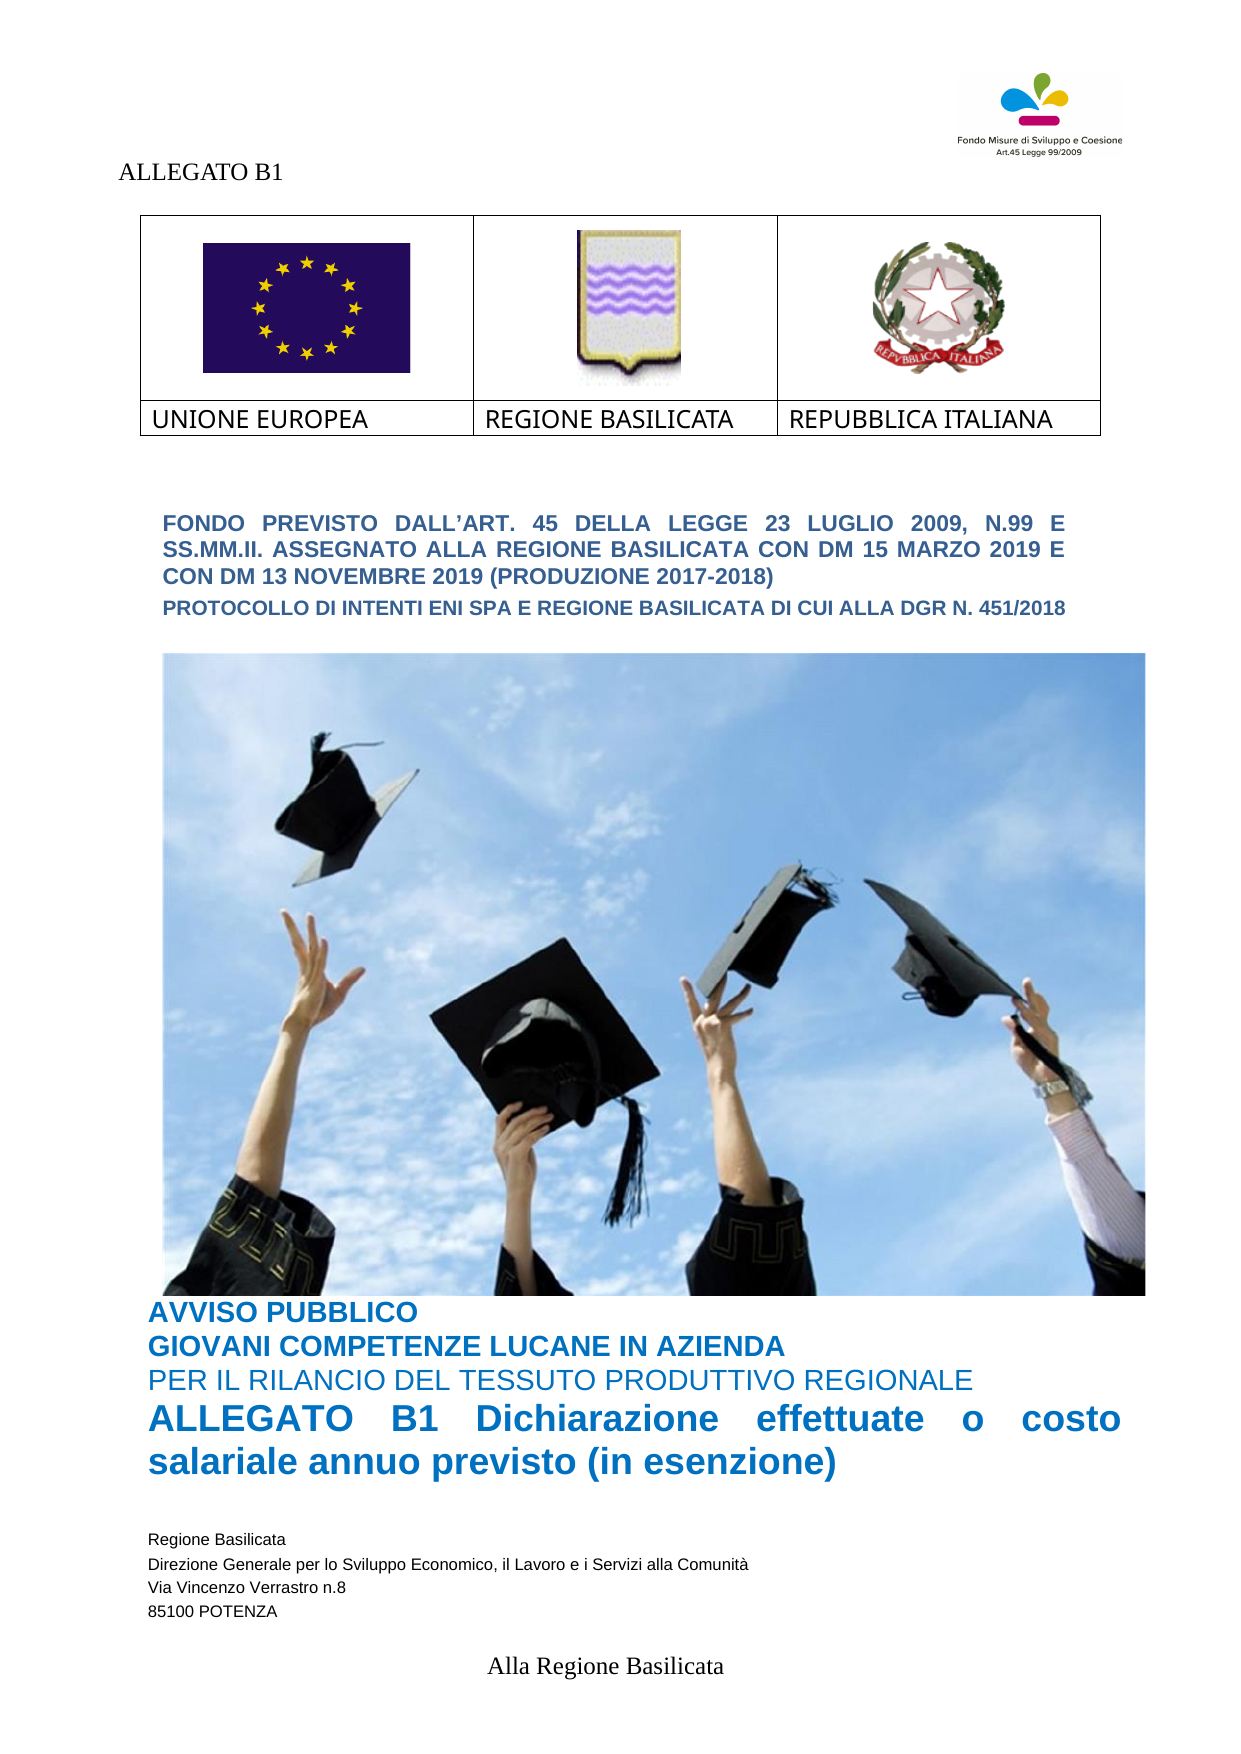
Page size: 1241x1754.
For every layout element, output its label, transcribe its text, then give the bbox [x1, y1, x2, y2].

picture [957, 73, 1123, 158]
table_header [778, 216, 1100, 400]
text Regione Basilicata [118, 1527, 1113, 1550]
table_cell UNIONE EUROPEA [141, 401, 473, 435]
text Fondo previsto dall’art. 45 della legge 23 luglio 2009, n.99 e ss.mm.ii. assegnato alla Regione Basilicata con DM 15 marzo 2019 e con DM 13 novembre 2019 (produzione 2017-2018) [162, 510, 1067, 589]
picture [872, 242, 1005, 374]
text PROTOCOLLO DI INTENTI ENI Spa e Regione Basilicata di cui alla DGR n. 451/2018 [162, 596, 1067, 620]
text Direzione Generale per lo Sviluppo Economico, il Lavoro e i Servizi alla Comunità [118, 1552, 1113, 1575]
table_cell REGIONE BASILICATA [474, 401, 777, 435]
text 85100 POTENZA [118, 1599, 1113, 1622]
table_cell REPUBBLICA ITALIANA [778, 401, 1100, 435]
text GIOVANI COMPETENZE LUCANE IN AZIENDA [148, 1329, 1122, 1363]
text Via Vincenzo Verrastro n.8 [118, 1575, 1113, 1598]
text ALLEGATO B1 Dichiarazione effettuate o costo salariale annuo previsto (in esenzione) [148, 1396, 1122, 1482]
table_header [141, 216, 473, 400]
table_header [474, 216, 777, 400]
text Alla Regione Basilicata [413, 1651, 1122, 1680]
picture [203, 243, 411, 373]
picture [162, 653, 1146, 1296]
text PER IL RILANCIO DEL TESSUTO PRODUTTIVO REGIONALE [148, 1363, 1122, 1396]
